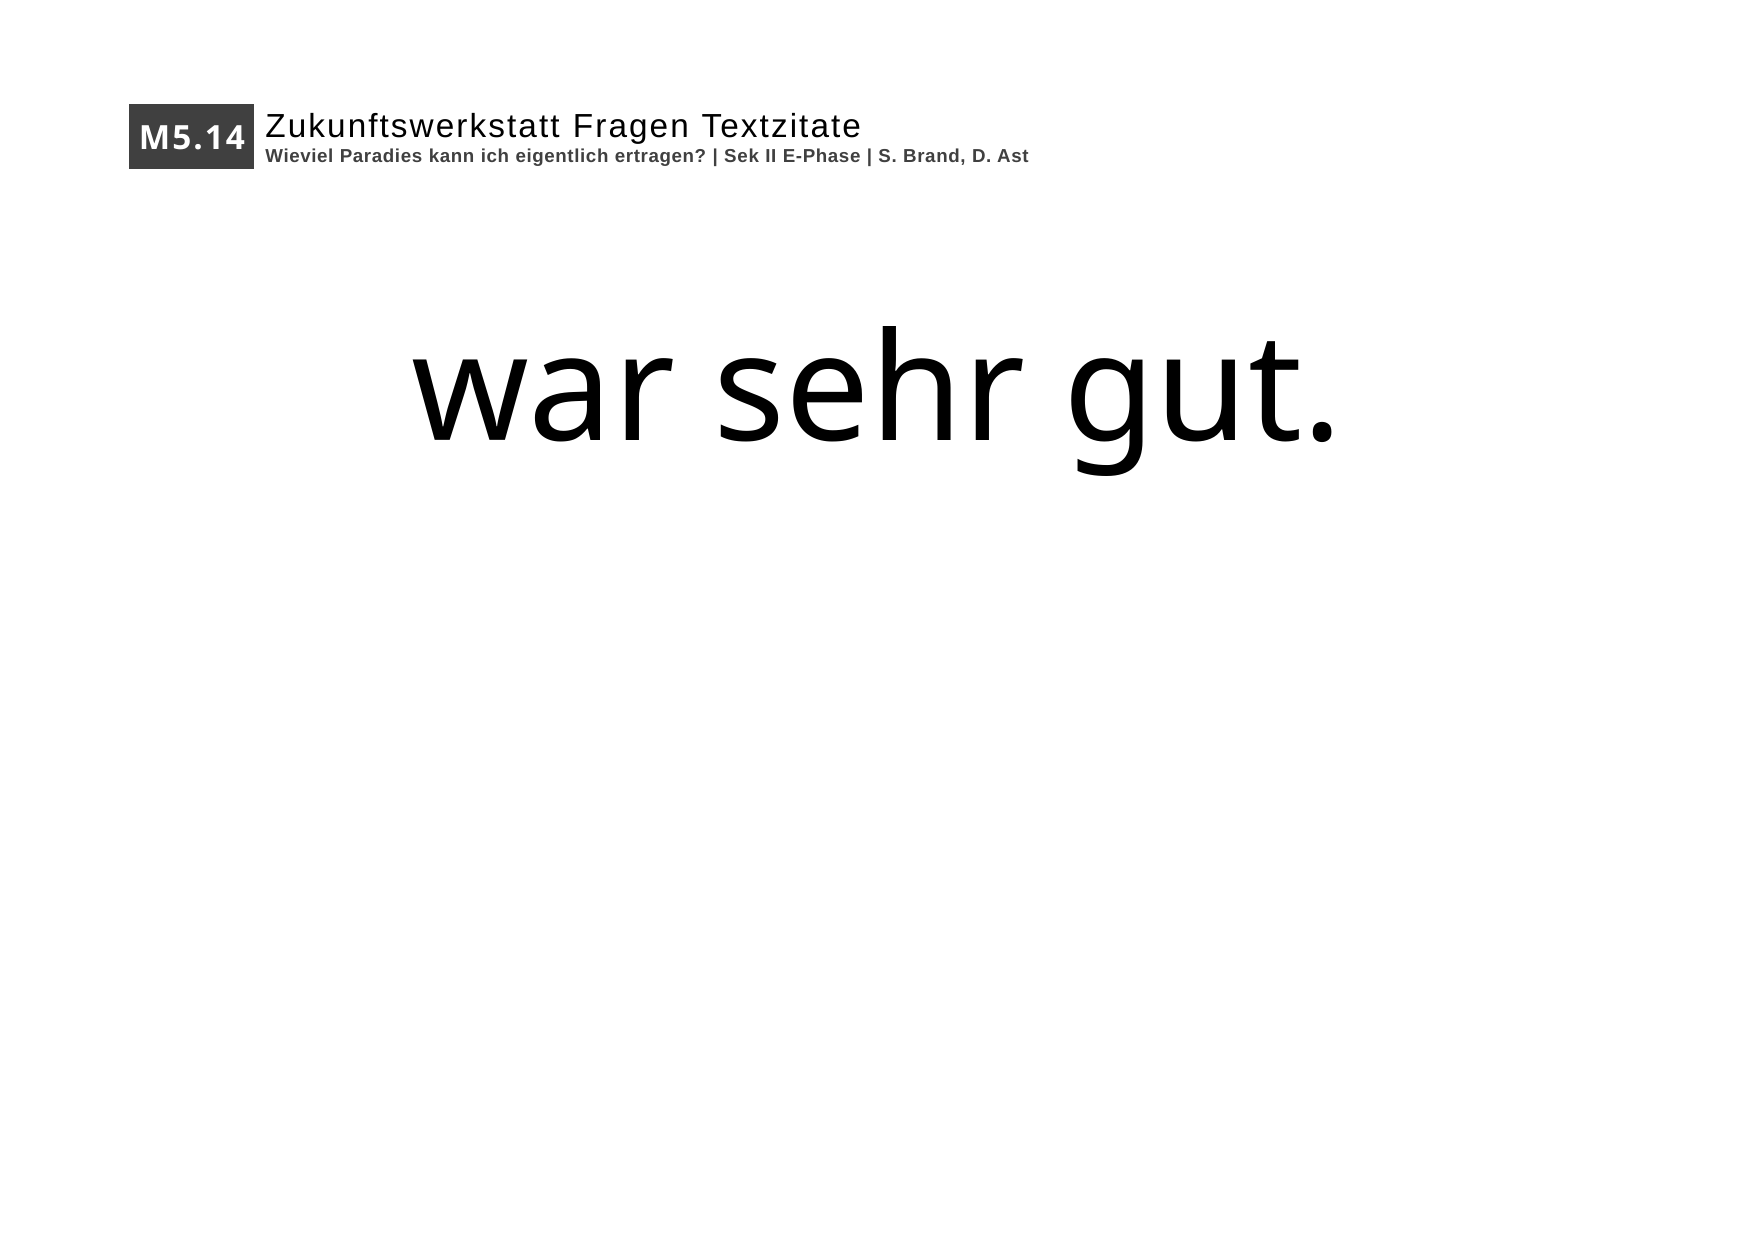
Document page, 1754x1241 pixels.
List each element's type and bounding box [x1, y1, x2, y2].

text [118, 226, 1636, 499]
